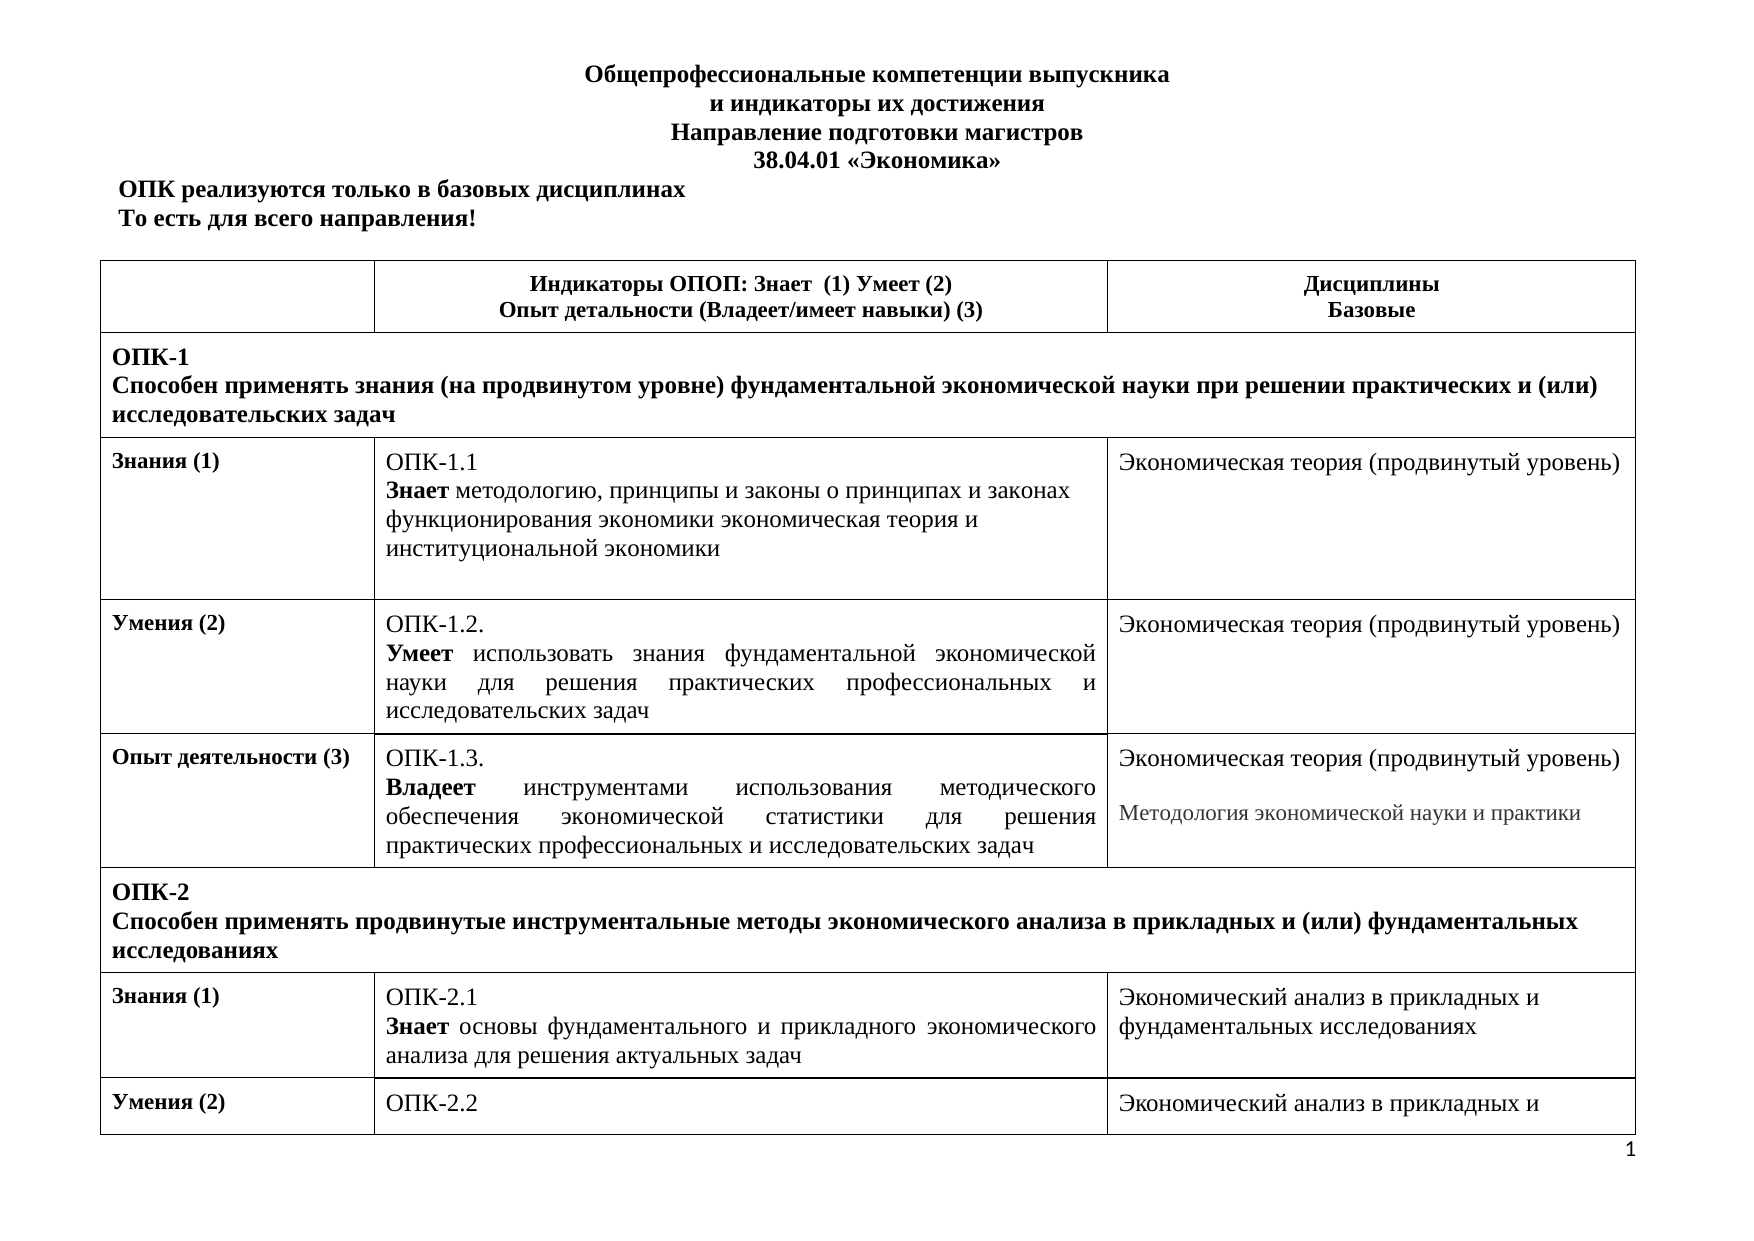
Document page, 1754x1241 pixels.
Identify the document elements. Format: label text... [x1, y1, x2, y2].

text Направление подготовки магистров [118, 117, 1636, 145]
table_cell Экономическая теория (продвинутый уровень) [1108, 600, 1635, 733]
table_cell Знания (1) [101, 438, 374, 599]
table_header Индикаторы ОПОП: Знает (1) Умеет (2) Опыт детальности (Владеет/имеет навыки) (3) [375, 261, 1107, 332]
table_cell Опыт деятельности (3) [101, 734, 374, 867]
table_cell Умения (2) [101, 600, 374, 733]
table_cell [375, 1079, 1107, 1133]
table_cell ОПК-1.1 Знает методологию, принципы и законы о принципах и законах функционирования экономики экономическая теория и институциональной экономики [375, 438, 1107, 599]
table_cell Экономическая теория (продвинутый уровень) [1108, 438, 1635, 599]
table_cell Экономический анализ в прикладных и фундаментальных исследованиях [1108, 973, 1635, 1077]
table_cell Экономическая теория (продвинутый уровень) Методология экономической науки и практики [1108, 734, 1635, 867]
table_cell ОПК-1.2. Умеет использовать знания фундаментальной экономической науки для решения практических профессиональных и исследовательских задач [375, 600, 1107, 733]
table_cell Умения (2) [101, 1078, 374, 1133]
text Общепрофессиональные компетенции выпускника [118, 59, 1636, 88]
table_cell ОПК-1 Способен применять знания (на продвинутом уровне) фундаментальной экономической науки при решении практических и (или) исследовательских задач [101, 333, 1635, 437]
text ОПК реализуются только в базовых дисциплинах [118, 174, 1636, 203]
table_cell ОПК-1.3. Владеет инструментами использования методического обеспечения экономической статистики для решения практических профессиональных и исследовательских задач [375, 735, 1107, 867]
text и индикаторы их достижения [118, 88, 1636, 117]
table_cell ОПК-2.1 Знает основы фундаментального и прикладного экономического анализа для решения актуальных задач [375, 973, 1107, 1077]
text То есть для всего направления! [118, 203, 1636, 232]
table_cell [1108, 1079, 1635, 1133]
table_header Дисциплины Базовые [1108, 261, 1635, 332]
table_cell ОПК-2 Способен применять продвинутые инструментальные методы экономического анализа в прикладных и (или) фундаментальных исследованиях [101, 868, 1635, 972]
table_cell Знания (1) [101, 973, 374, 1077]
text 38.04.01 «Экономика» [118, 145, 1636, 174]
table_header [101, 261, 374, 332]
